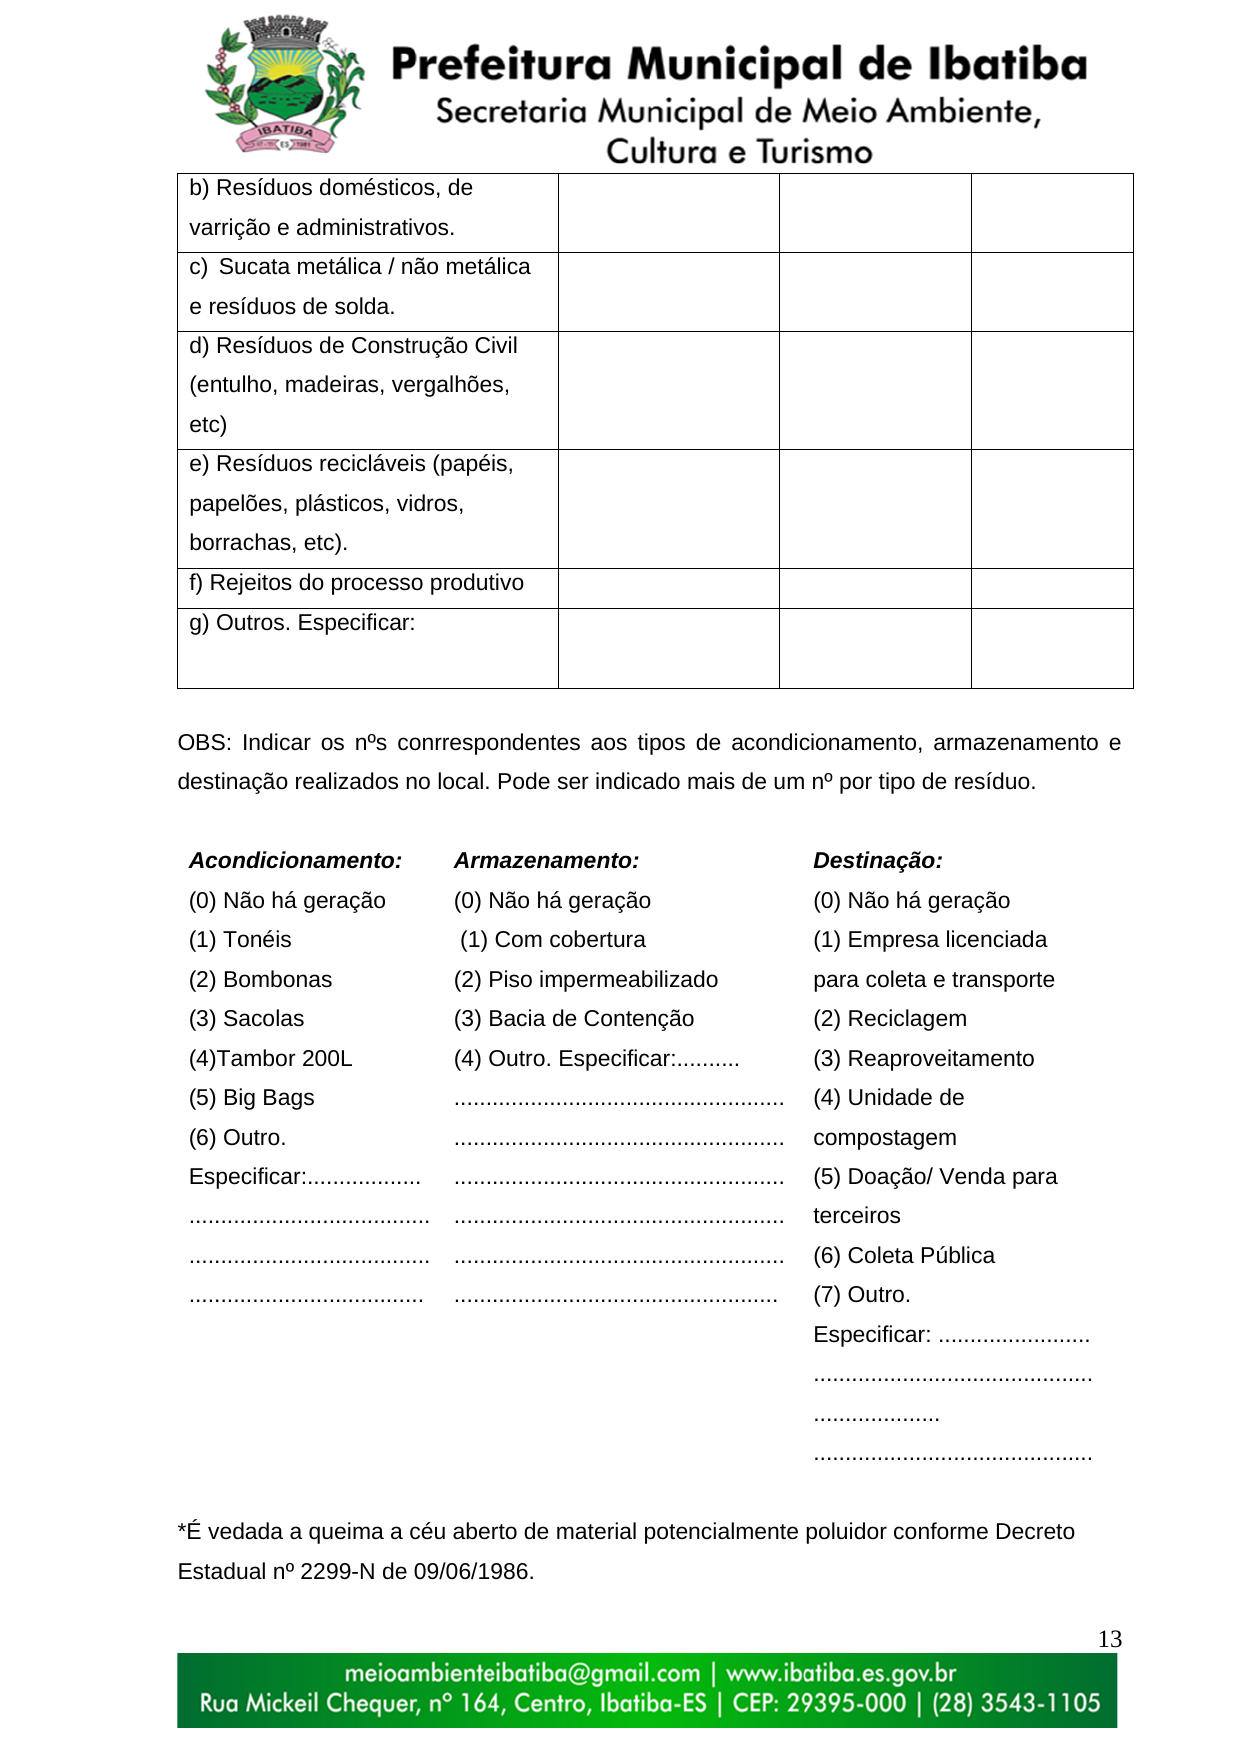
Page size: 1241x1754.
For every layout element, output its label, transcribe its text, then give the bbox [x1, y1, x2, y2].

table_cell [559, 450, 779, 568]
table_header Destinação: (0) Não há geração (1) Empresa licenciada para coleta e transporte (2) Reciclagem (3) Reaproveitamento (4) Unidade de compostagem (5) Doação/ Venda para terceiros (6) Coleta Pública (7) Outro. Especificar: ........................................................................................ ............................................ [802, 847, 1107, 1518]
table_cell [780, 332, 971, 449]
table_cell d) Resíduos de Construção Civil (entulho, madeiras, vergalhões, etc) [178, 332, 558, 449]
table_cell [780, 450, 971, 568]
table_cell [559, 174, 779, 252]
table_header Armazenamento: (0) Não há geração (1) Com cobertura (2) Piso impermeabilizado (3) Bacia de Contenção (4) Outro. Especificar:.......... ....................................................................................................................................................................................................................................................................................................................... [443, 847, 802, 1518]
picture [179, 0, 1120, 173]
table_cell e) Resíduos recicláveis (papéis, papelões, plásticos, vidros, borrachas, etc). [178, 450, 558, 568]
text *É vedada a queima a céu aberto de material potencialmente poluidor conforme Decreto Estadual nº 2299-N de 09/06/1986. [177, 1518, 1122, 1584]
table_cell [972, 569, 1133, 608]
table_header Acondicionamento: (0) Não há geração (1) Tonéis (2) Bombonas (3) Sacolas (4)Tambor 200L (5) Big Bags (6) Outro. Especificar:.................. ................................................................................................................. [177, 847, 442, 1518]
table_cell [780, 569, 971, 608]
table_cell [972, 450, 1133, 568]
table_cell [559, 253, 779, 331]
table_cell [780, 174, 971, 252]
table_cell b) Resíduos domésticos, de varrição e administrativos. [178, 174, 558, 252]
text OBS: Indicar os nºs conrrespondentes aos tipos de acondicionamento, armazenamento e destinação realizados no local. Pode ser indicado mais de um nº por tipo de resíduo. [177, 729, 1122, 794]
table_cell [972, 174, 1133, 252]
table_cell [559, 569, 779, 608]
table_cell [780, 609, 971, 688]
table_cell g) Outros. Especificar: [178, 609, 558, 688]
table_cell [972, 609, 1133, 688]
picture [177, 1653, 1118, 1728]
table_cell [972, 332, 1133, 449]
table_cell f) Rejeitos do processo produtivo [178, 569, 558, 608]
table_cell [559, 609, 779, 688]
table_cell c) Sucata metálica / não metálica e resíduos de solda. [178, 253, 558, 331]
table_cell [972, 253, 1133, 331]
table_cell [559, 332, 779, 449]
table_cell [780, 253, 971, 331]
